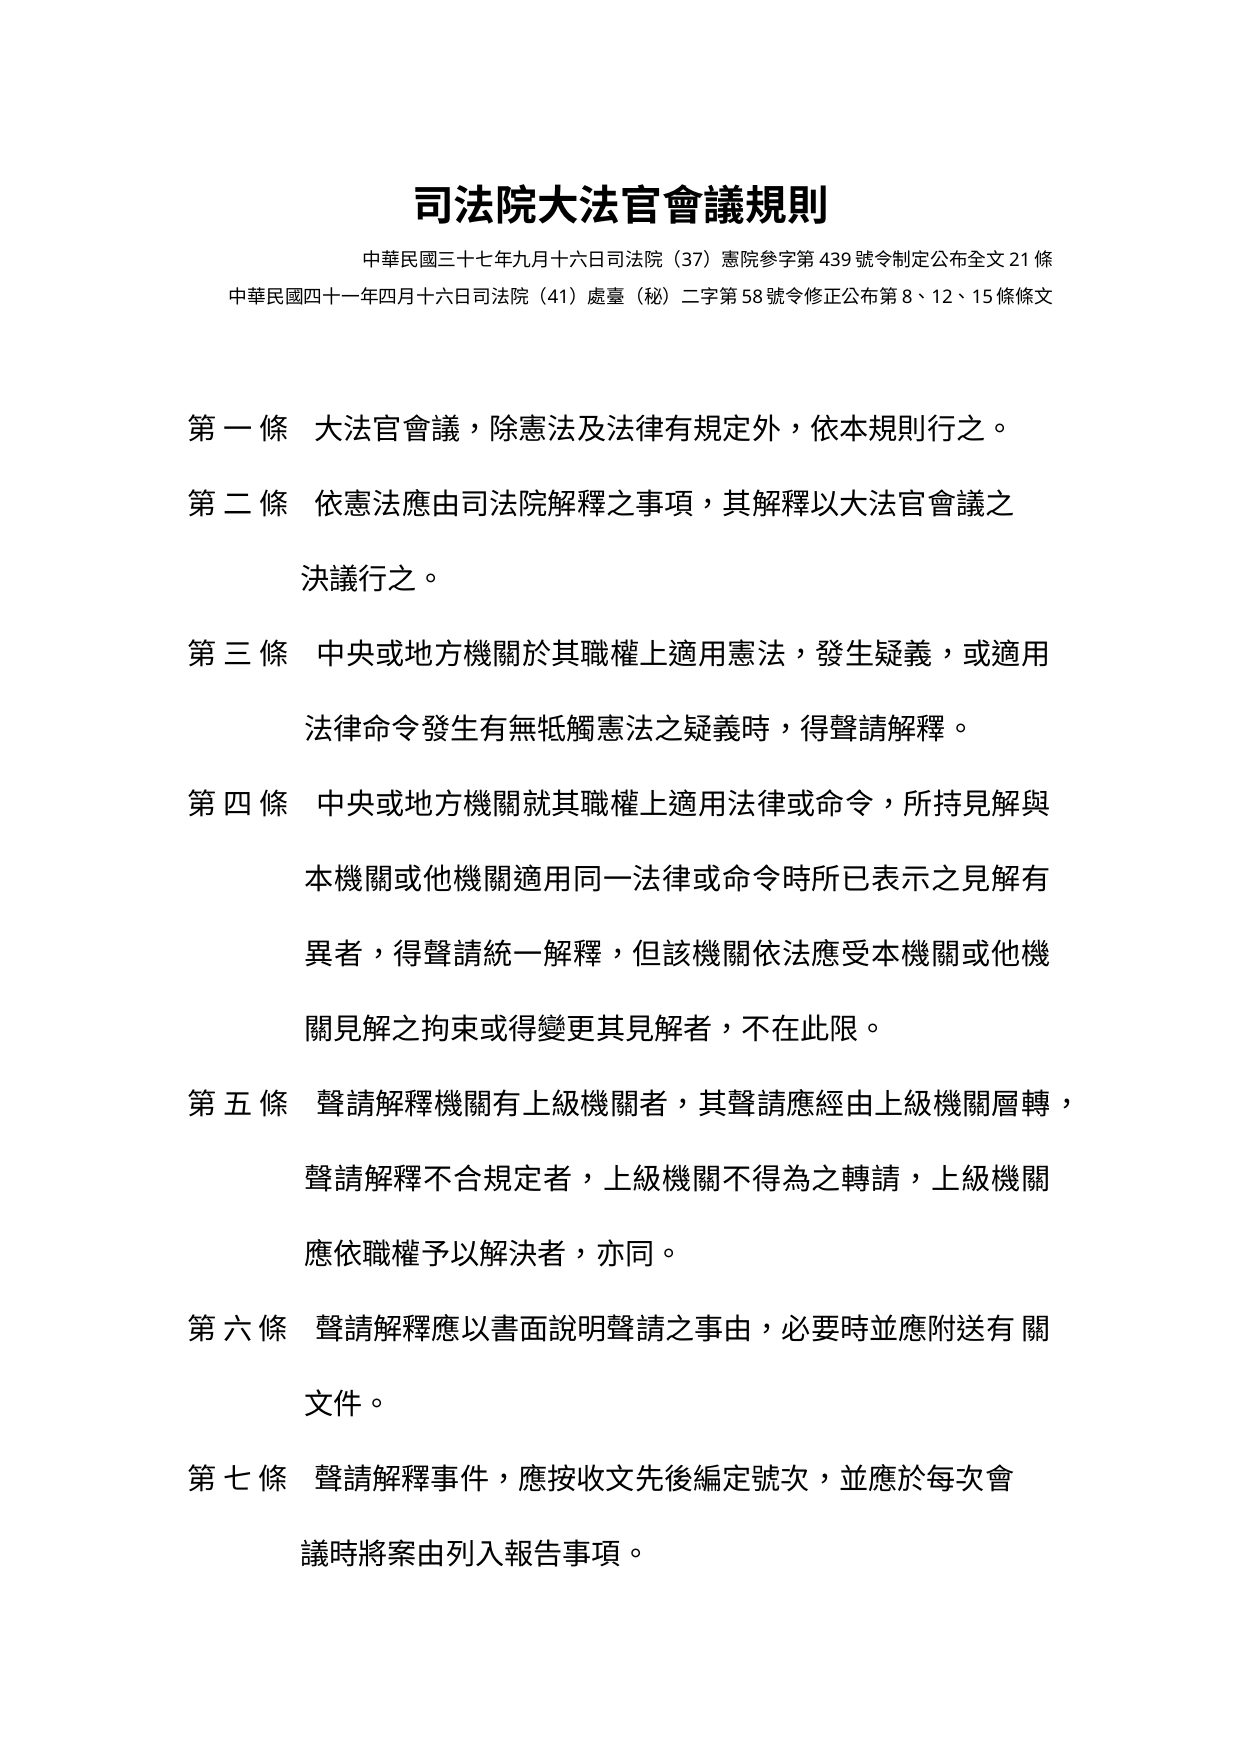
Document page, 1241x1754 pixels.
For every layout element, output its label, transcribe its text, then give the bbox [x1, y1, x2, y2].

text 議時將案由列入報告事項。 [300, 1514, 1053, 1589]
text 第 三 條 中央或地方機關於其職權上適用憲法，發生疑義，或適用法律命令發生有無牴觸憲法之疑義時，得聲請解釋。 [187, 614, 1053, 764]
text 中華民國四十一年四月十六日司法院（41）處臺（秘）二字第58號令修正公布第8、12、15條條文 [187, 277, 1053, 314]
text 第 一 條 大法官會議，除憲法及法律有規定外，依本規則行之。 第 二 條 依憲法應由司法院解釋之事項，其解釋以大法官會議之 [188, 389, 1053, 539]
text 中華民國三十七年九月十六日司法院（37）憲院參字第439號令制定公布全文21條 [187, 239, 1053, 277]
text 第 五 條 聲請解釋機關有上級機關者，其聲請應經由上級機關層轉，聲請解釋不合規定者，上級機關不得為之轉請，上級機關應依職權予以解決者，亦同。 [187, 1064, 1053, 1289]
text 決議行之。 [300, 539, 1053, 614]
text 第 六 條 聲請解釋應以書面說明聲請之事由，必要時並應附送有 關文件。 [187, 1289, 1053, 1439]
text 第 四 條 中央或地方機關就其職權上適用法律或命令，所持見解與本機關或他機關適用同一法律或命令時所已表示之見解有異者，得聲請統一解釋，但該機關依法應受本機關或他機關見解之拘束或得變更其見解者，不在此限。 [187, 764, 1053, 1064]
text 第 七 條 聲請解釋事件，應按收文先後編定號次，並應於每次會 [187, 1439, 1053, 1514]
text 司法院大法官會議規則 [187, 164, 1053, 239]
